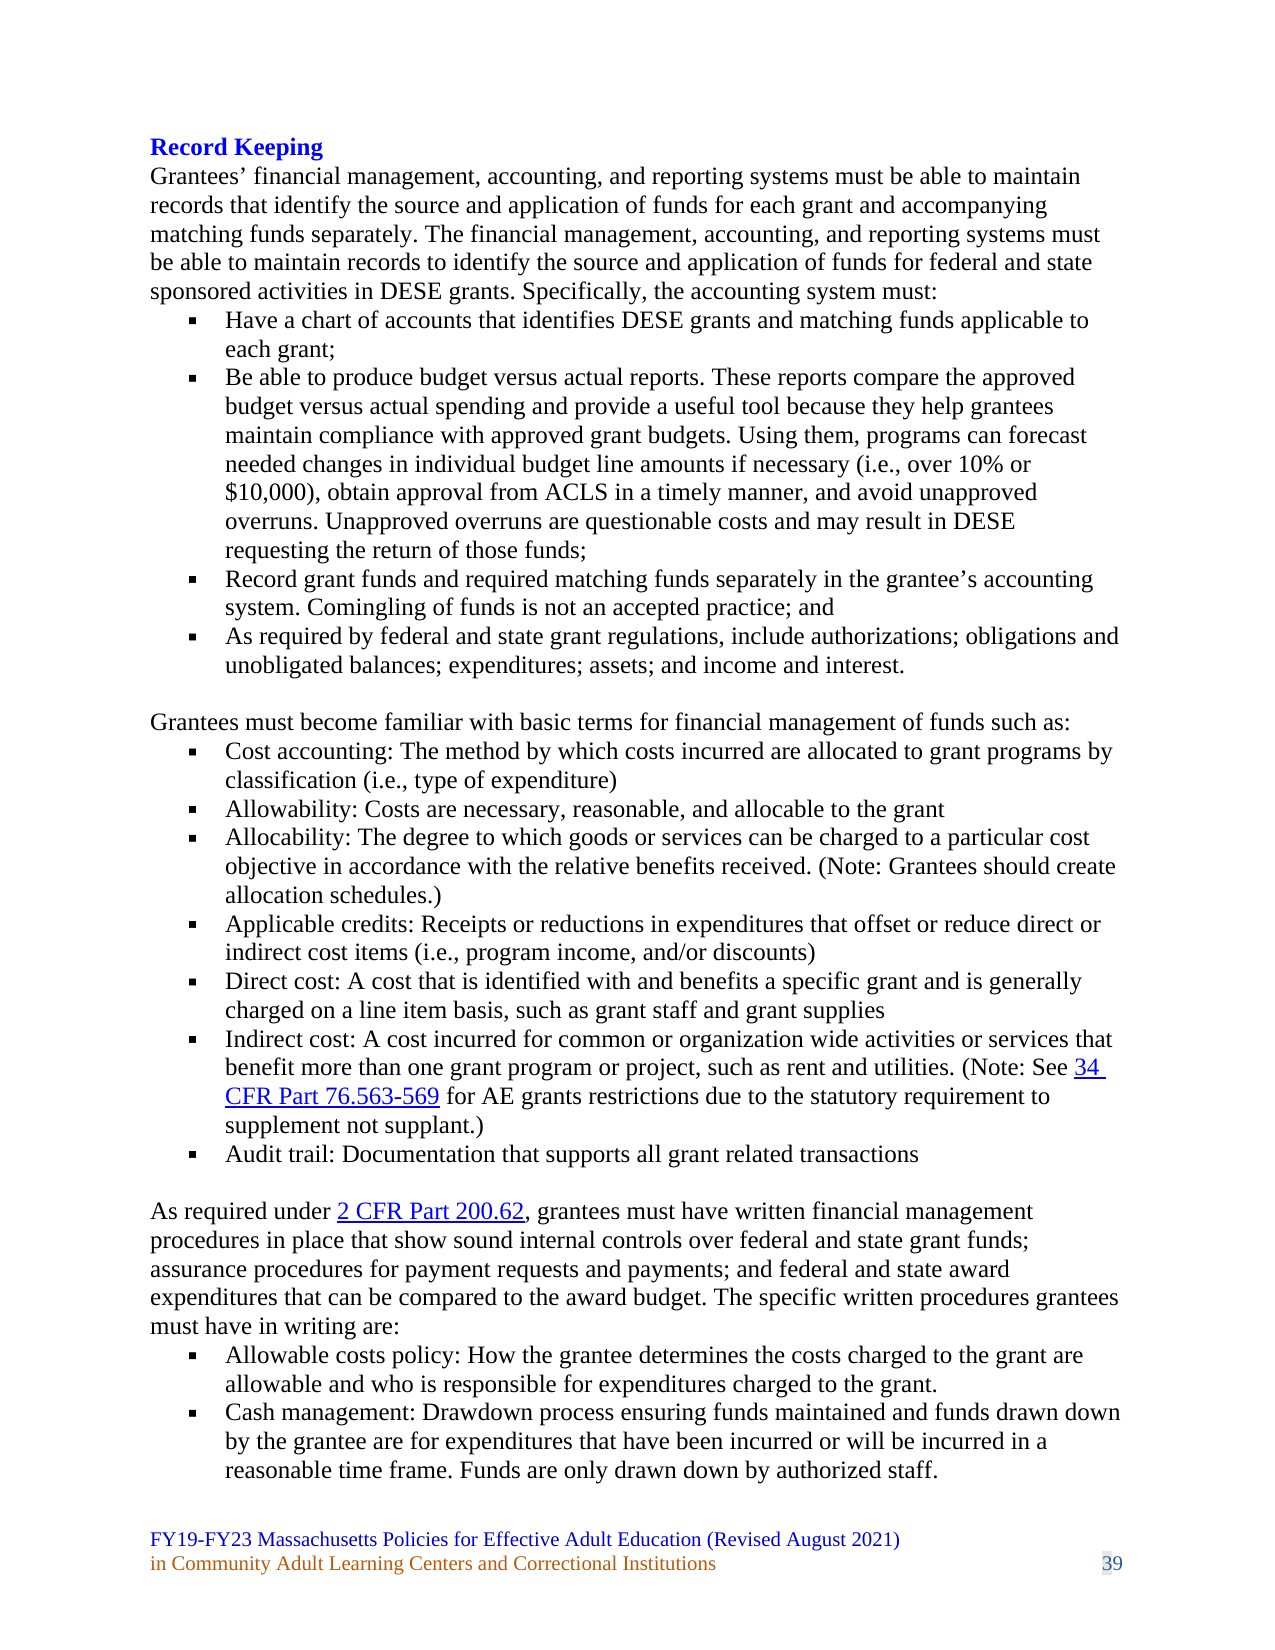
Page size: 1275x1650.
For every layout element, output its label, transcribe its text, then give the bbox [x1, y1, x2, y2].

list Record grant funds and required matching funds separately in the grantee’s accounting system. Comingling of funds is not an accepted practice; and [187, 564, 1125, 621]
list Allowability: Costs are necessary, reasonable, and allocable to the grant [187, 794, 1125, 822]
list Direct cost: A cost that is identified with and benefits a specific grant and is generally charged on a line item basis, such as grant staff and grant supplies [187, 966, 1125, 1024]
list Have a chart of accounts that identifies DESE grants and matching funds applicable to each grant; [187, 305, 1125, 362]
list Cost accounting: The method by which costs incurred are allocated to grant programs by classification (i.e., type of expenditure) [187, 736, 1125, 794]
list Audit trail: Documentation that supports all grant related transactions [187, 1139, 1125, 1167]
list Indirect cost: A cost incurred for common or organization wide activities or services that benefit more than one grant program or project, such as rent and utilities. (Note: See 34 CFR Part 76.563-569 for AE grants restrictions due to the statutory requirement to supplement not supplant.) [187, 1024, 1125, 1139]
list Cash management: Drawdown process ensuring funds maintained and funds drawn down by the grantee are for expenditures that have been incurred or will be incurred in a reasonable time frame. Funds are only drawn down by authorized staff. [187, 1397, 1125, 1484]
list Applicable credits: Receipts or reductions in expenditures that offset or reduce direct or indirect cost items (i.e., program income, and/or discounts) [187, 909, 1125, 966]
list As required by federal and state grant regulations, include authorizations; obligations and unobligated balances; expenditures; assets; and income and interest. [187, 621, 1125, 679]
subtitle Record Keeping [150, 132, 1125, 161]
text As required under 2 CFR Part 200.62, grantees must have written financial management procedures in place that show sound internal controls over federal and state grant funds; assurance procedures for payment requests and payments; and federal and state award expenditures that can be compared to the award budget. The specific written procedures grantees must have in writing are: [150, 1196, 1125, 1340]
list Allowable costs policy: How the grantee determines the costs charged to the grant are allowable and who is responsible for expenditures charged to the grant. [187, 1340, 1125, 1397]
list Allocability: The degree to which goods or services can be charged to a particular cost objective in accordance with the relative benefits received. (Note: Grantees should create allocation schedules.) [187, 822, 1125, 909]
text Grantees’ financial management, accounting, and reporting systems must be able to maintain records that identify the source and application of funds for each grant and accompanying matching funds separately. The financial management, accounting, and reporting systems must be able to maintain records to identify the source and application of funds for federal and state sponsored activities in DESE grants. Specifically, the accounting system must: [150, 161, 1125, 305]
list Be able to produce budget versus actual reports. These reports compare the approved budget versus actual spending and provide a useful tool because they help grantees maintain compliance with approved grant budgets. Using them, programs can forecast needed changes in individual budget line amounts if necessary (i.e., over 10% or $10,000), obtain approval from ACLS in a timely manner, and avoid unapproved overruns. Unapproved overruns are questionable costs and may result in DESE requesting the return of those funds; [187, 362, 1125, 564]
text Grantees must become familiar with basic terms for financial management of funds such as: [150, 707, 1125, 736]
